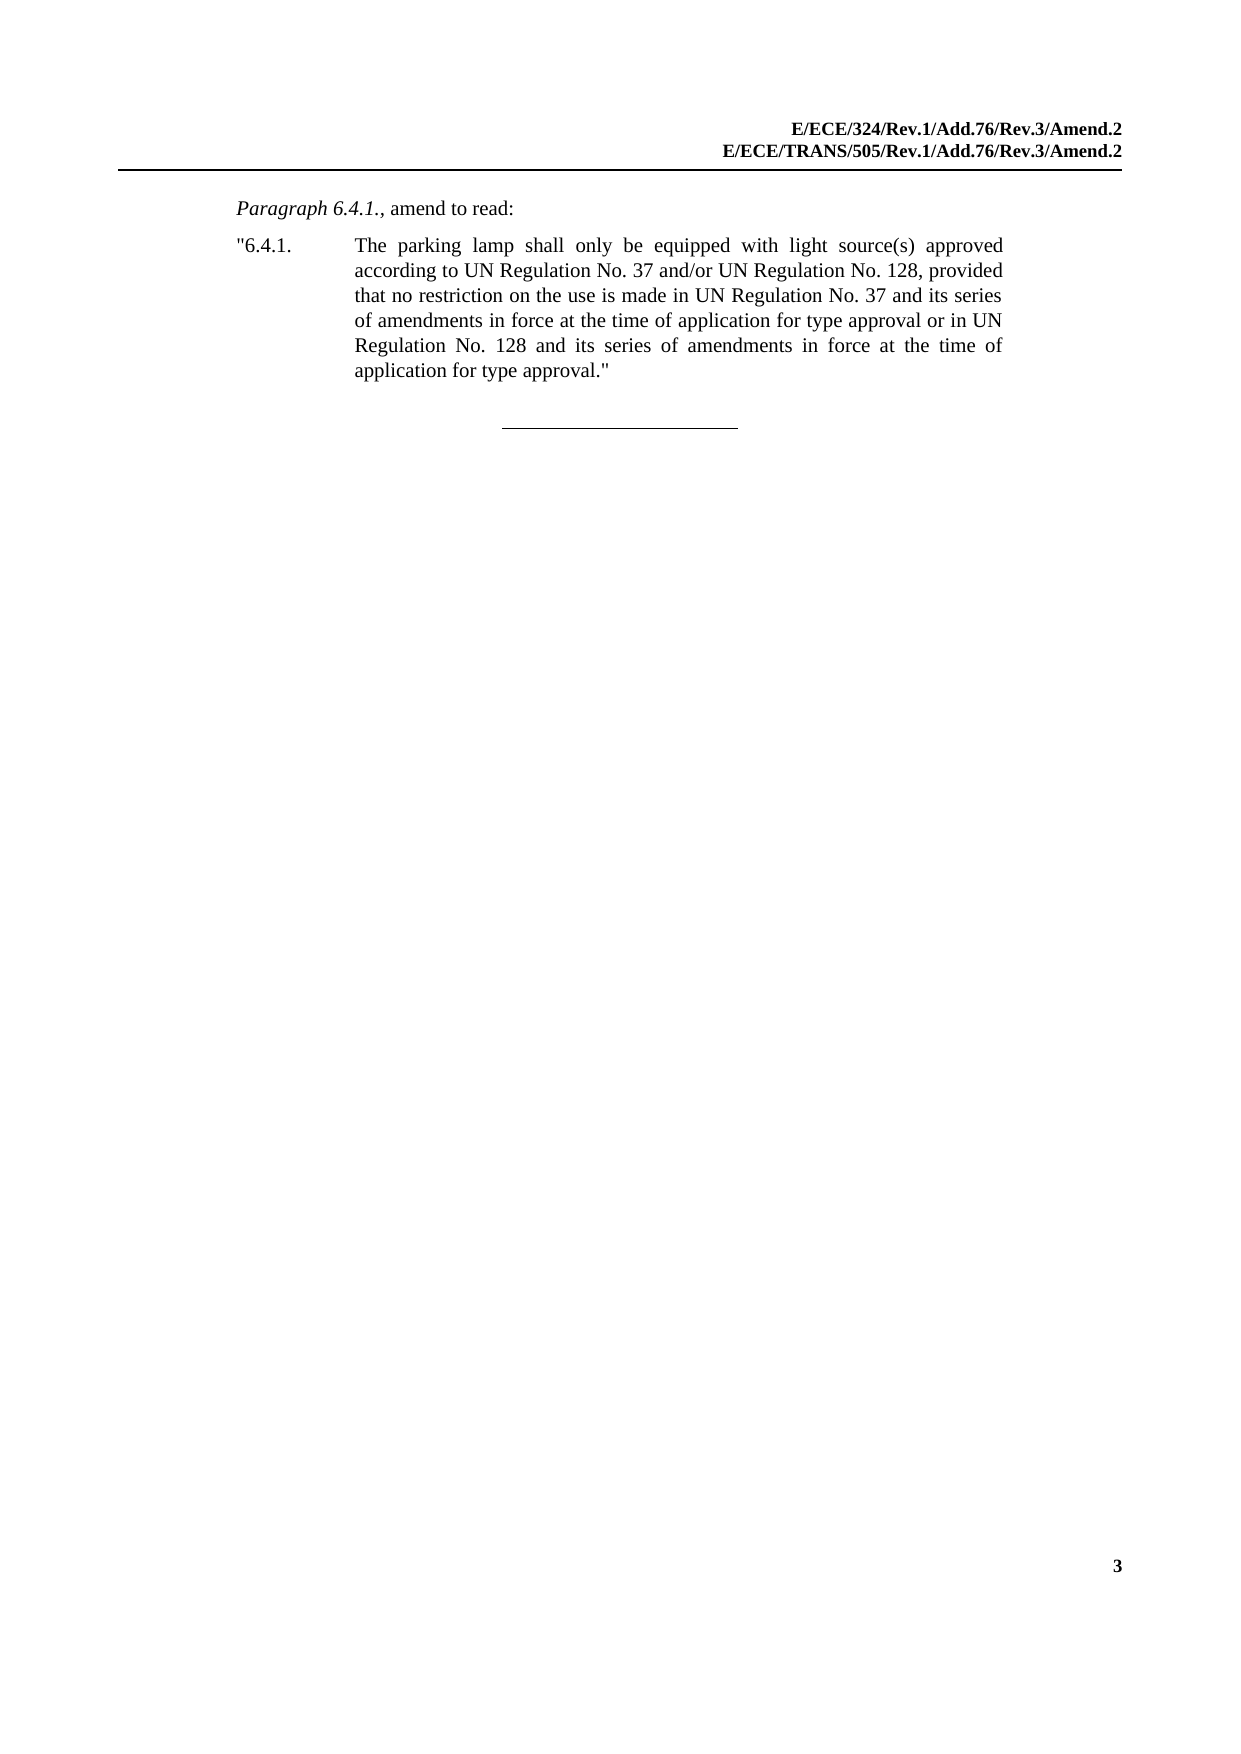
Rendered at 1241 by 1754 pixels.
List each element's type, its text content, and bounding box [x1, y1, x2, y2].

text "6.4.1. The parking lamp shall only be equipped with light source(s) approved according to UN Regulation No. 37 and/or UN Regulation No. 128, provided that no restriction on the use is made in UN Regulation No. 37 and its series of amendments in force at the time of application for type approval or in UN Regulation No. 128 and its series of amendments in force at the time of application for type approval." [236, 232, 1004, 382]
text Paragraph 6.4.1., amend to read: [236, 196, 1034, 220]
